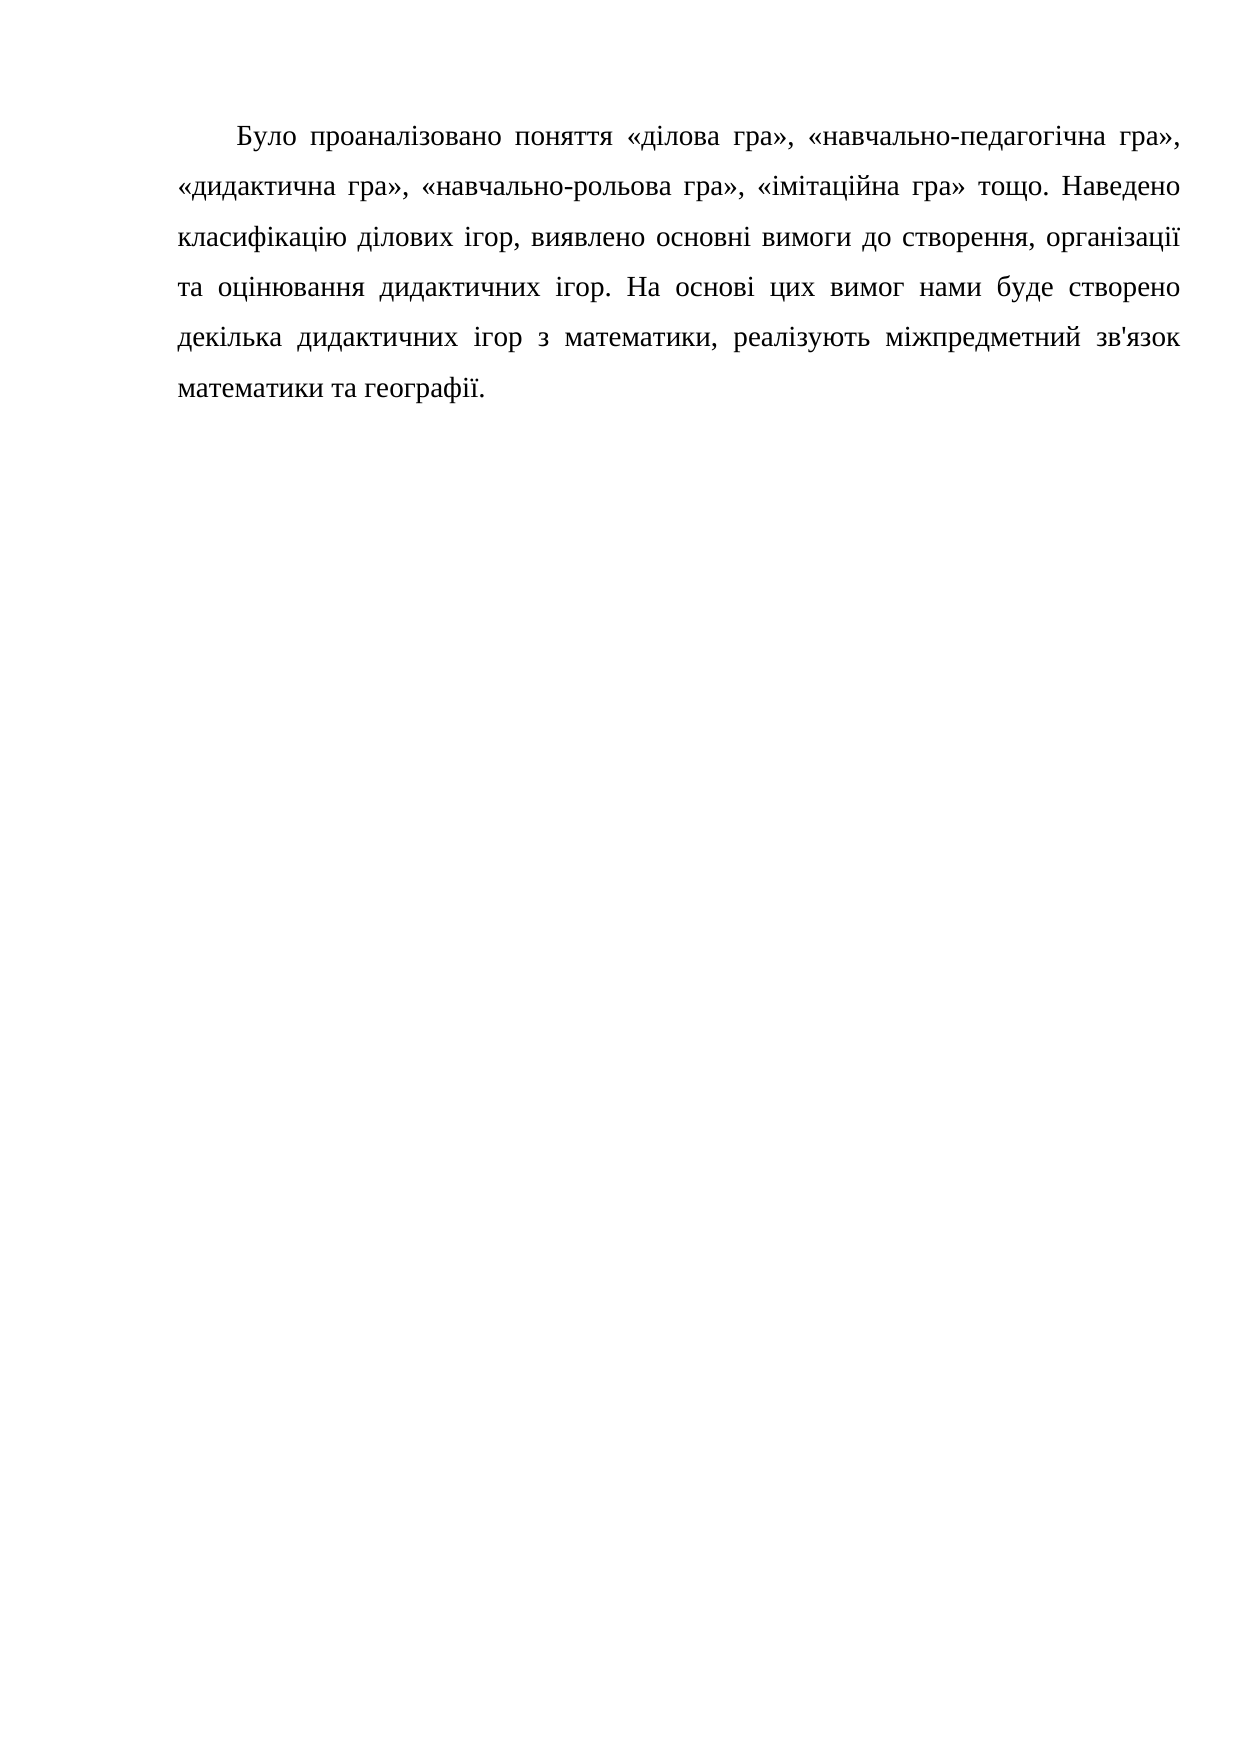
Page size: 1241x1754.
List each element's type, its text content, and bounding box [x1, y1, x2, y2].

text Було проаналізовано поняття «ділова гра», «навчально-педагогічна гра», «дидактична гра», «навчально-рольова гра», «імітаційна гра» тощо. Наведено класифікацію ділових ігор, виявлено основні вимоги до створення, організації та оцінювання дидактичних ігор. На основі цих вимог нами буде створено декілька дидактичних ігор з математики, реалізують міжпредметний зв'язок математики та географії. [177, 118, 1181, 403]
